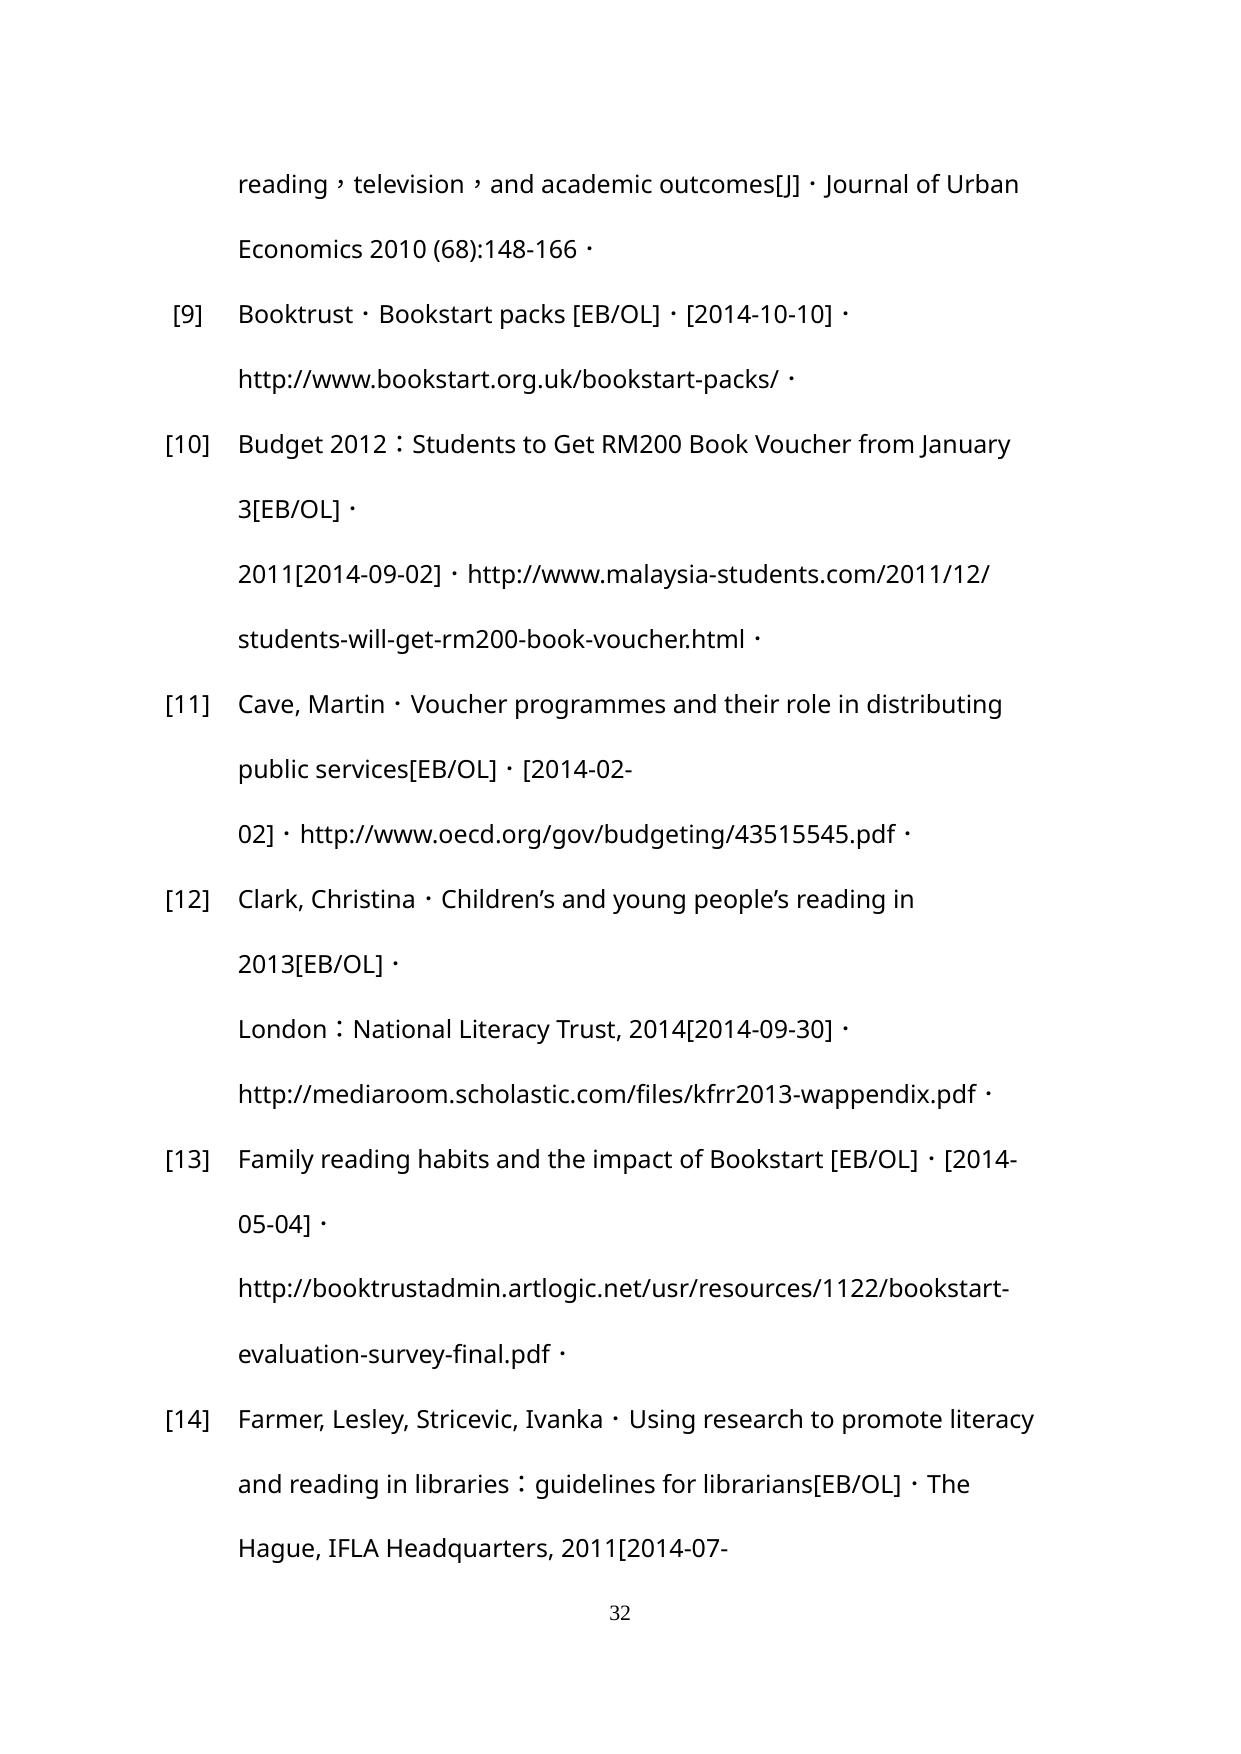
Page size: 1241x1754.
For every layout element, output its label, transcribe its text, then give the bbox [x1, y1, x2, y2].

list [187, 1385, 1053, 1580]
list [187, 150, 1053, 280]
list Budget 2012：Students to Get RM200 Book Voucher from January 3[EB/OL]． [187, 410, 1053, 540]
list Booktrust．Bookstart packs [EB/OL]．[2014-10-10]． [187, 280, 1053, 345]
list Cave, Martin．Voucher programmes and their role in distributing public services[EB/OL]．[2014-02-02]．http://www.oecd.org/gov/budgeting/43515545.pdf． [187, 670, 1053, 865]
text http://booktrustadmin.artlogic.net/usr/resources/1122/bookstart-evaluation-survey-final.pdf． [238, 1255, 1053, 1385]
text http://www.bookstart.org.uk/bookstart-packs/． [238, 345, 1053, 410]
list Family reading habits and the impact of Bookstart [EB/OL]．[2014-05-04]． [187, 1125, 1053, 1255]
text http://mediaroom.scholastic.com/files/kfrr2013-wappendix.pdf． [238, 1060, 1053, 1125]
list Clark, Christina．Children’s and young people’s reading in 2013[EB/OL]． [187, 865, 1053, 995]
text 2011[2014-09-02]．http://www.malaysia-students.com/2011/12/students-will-get-rm200-book-voucher.html． [238, 540, 1053, 670]
text London：National Literacy Trust, 2014[2014-09-30]． [238, 995, 1053, 1060]
